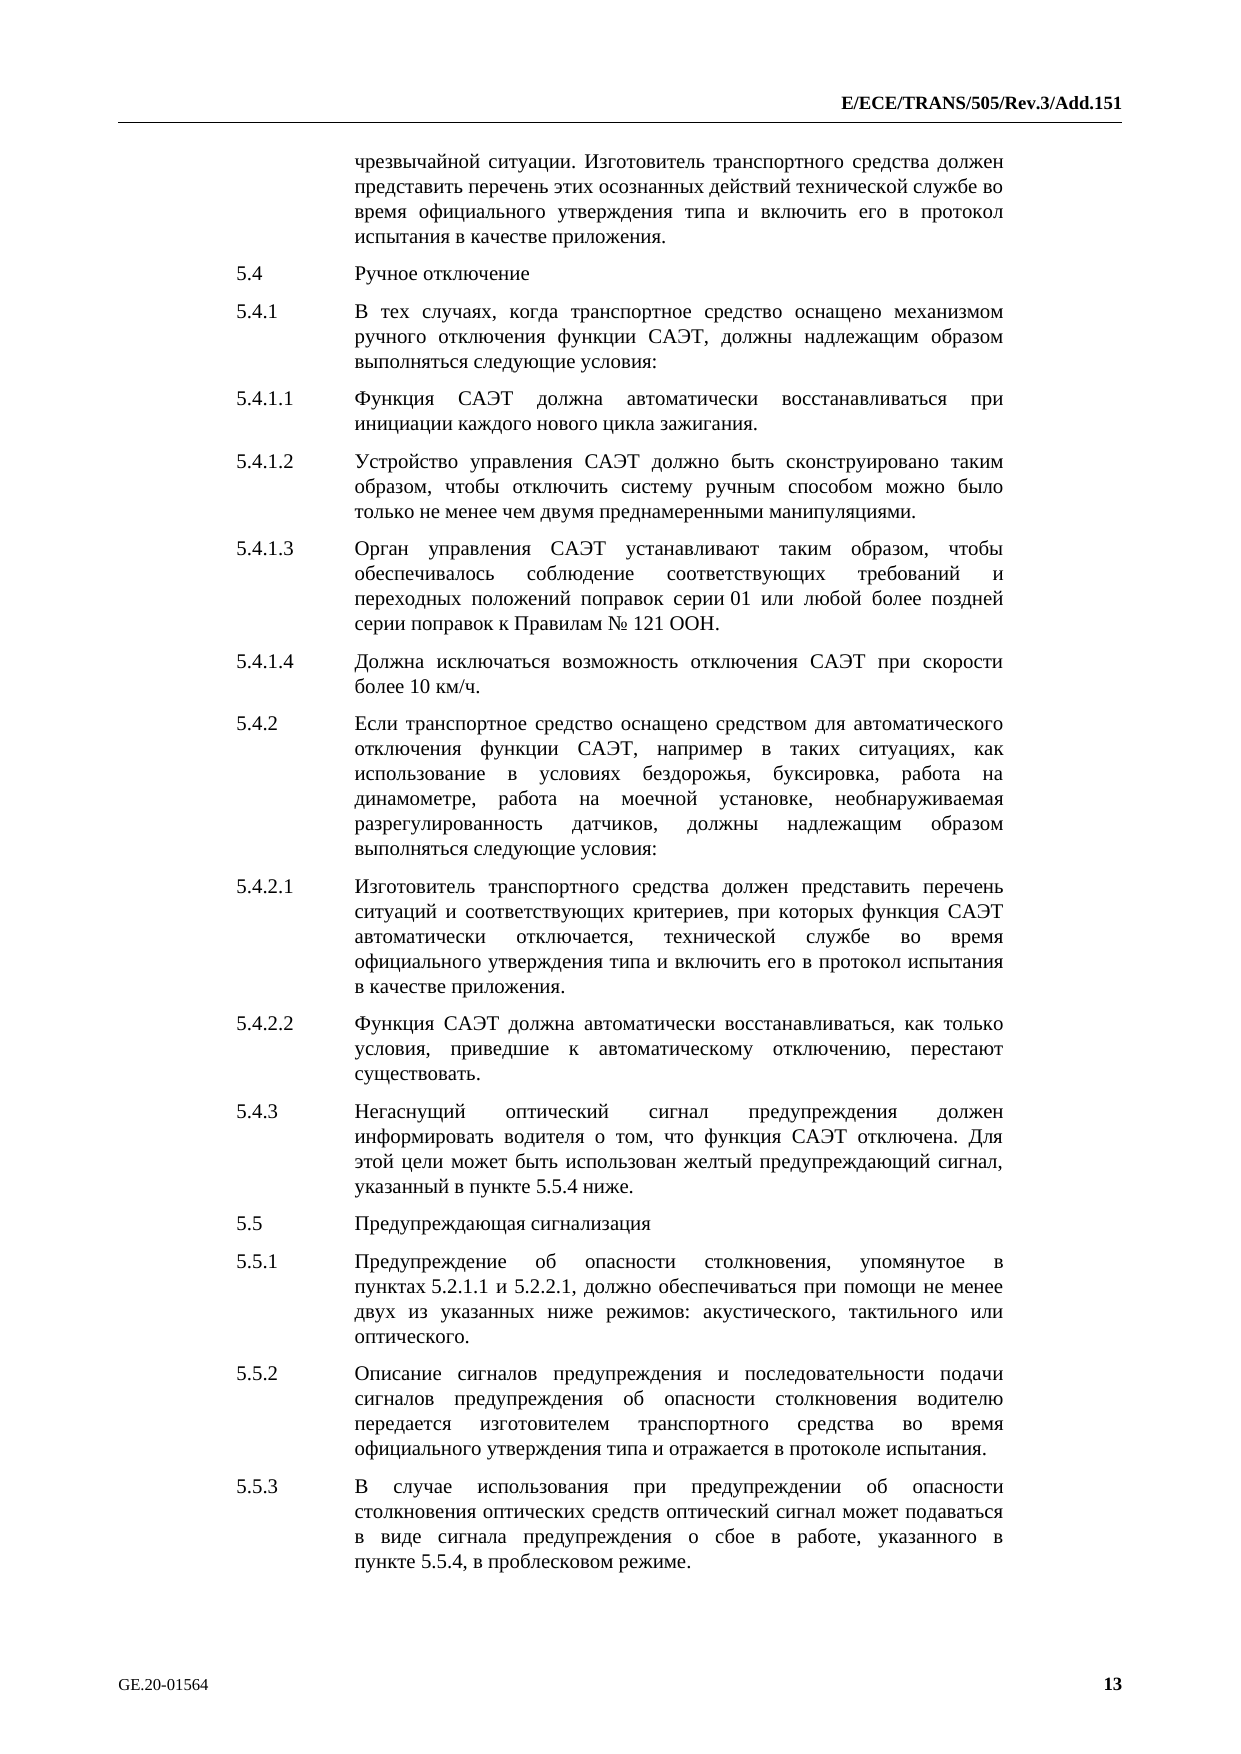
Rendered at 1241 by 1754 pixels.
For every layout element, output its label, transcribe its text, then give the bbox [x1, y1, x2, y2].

text 5.4.1.3 Орган управления САЭТ устанавливают таким образом, чтобы обеспечивалось соблюдение соответствующих требований и переходных положений поправок серии 01 или любой более поздней серии поправок к Правилам № 121 ООН. [236, 535, 1004, 635]
text 5.4.2 Если транспортное средство оснащено средством для автоматического отключения функции САЭТ, например в таких ситуациях, как использование в условиях бездорожья, буксировка, работа на динамометре, работа на моечной установке, необнаруживаемая разрегулированность датчиков, должны надлежащим образом выполняться следующие условия: [236, 710, 1004, 860]
text 5.4 Ручное отключение [236, 260, 1004, 285]
text 5.4.2.2 Функция САЭТ должна автоматически восстанавливаться, как только условия, приведшие к автоматическому отключению, перестают существовать. [236, 1010, 1004, 1085]
text 5.5.2 Описание сигналов предупреждения и последовательности подачи сигналов предупреждения об опасности столкновения водителю передается изготовителем транспортного средства во время официального утверждения типа и отражается в протоколе испытания. [236, 1360, 1004, 1460]
text 5.5 Предупреждающая сигнализация [236, 1210, 1004, 1235]
text 5.4.1 В тех случаях, когда транспортное средство оснащено механизмом ручного отключения функции САЭТ, должны надлежащим образом выполняться следующие условия: [236, 298, 1004, 373]
text 5.4.1.4 Должна исключаться возможность отключения САЭТ при скорости более 10 км/ч. [236, 648, 1004, 698]
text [236, 148, 1004, 248]
text 5.4.3 Негаснущий оптический сигнал предупреждения должен информировать водителя о том, что функция САЭТ отключена. Для этой цели может быть использован желтый предупреждающий сигнал, указанный в пункте 5.5.4 ниже. [236, 1098, 1004, 1198]
text 5.4.2.1 Изготовитель транспортного средства должен представить перечень ситуаций и соответствующих критериев, при которых функция САЭТ автоматически отключается, технической службе во время официального утверждения типа и включить его в протокол испытания в качестве приложения. [236, 873, 1004, 998]
text 5.5.1 Предупреждение об опасности столкновения, упомянутое в пунктах 5.2.1.1 и 5.2.2.1, должно обеспечиваться при помощи не менее двух из указанных ниже режимов: акустического, тактильного или оптического. [236, 1248, 1004, 1348]
text 5.4.1.2 Устройство управления САЭТ должно быть сконструировано таким образом, чтобы отключить систему ручным способом можно было только не менее чем двумя преднамеренными манипуляциями. [236, 448, 1004, 523]
text 5.4.1.1 Функция САЭТ должна автоматически восстанавливаться при инициации каждого нового цикла зажигания. [236, 385, 1004, 435]
text 5.5.3 В случае использования при предупреждении об опасности столкновения оптических средств оптический сигнал может подаваться в виде сигнала предупреждения о сбое в работе, указанного в пункте 5.5.4, в проблесковом режиме. [236, 1473, 1004, 1573]
